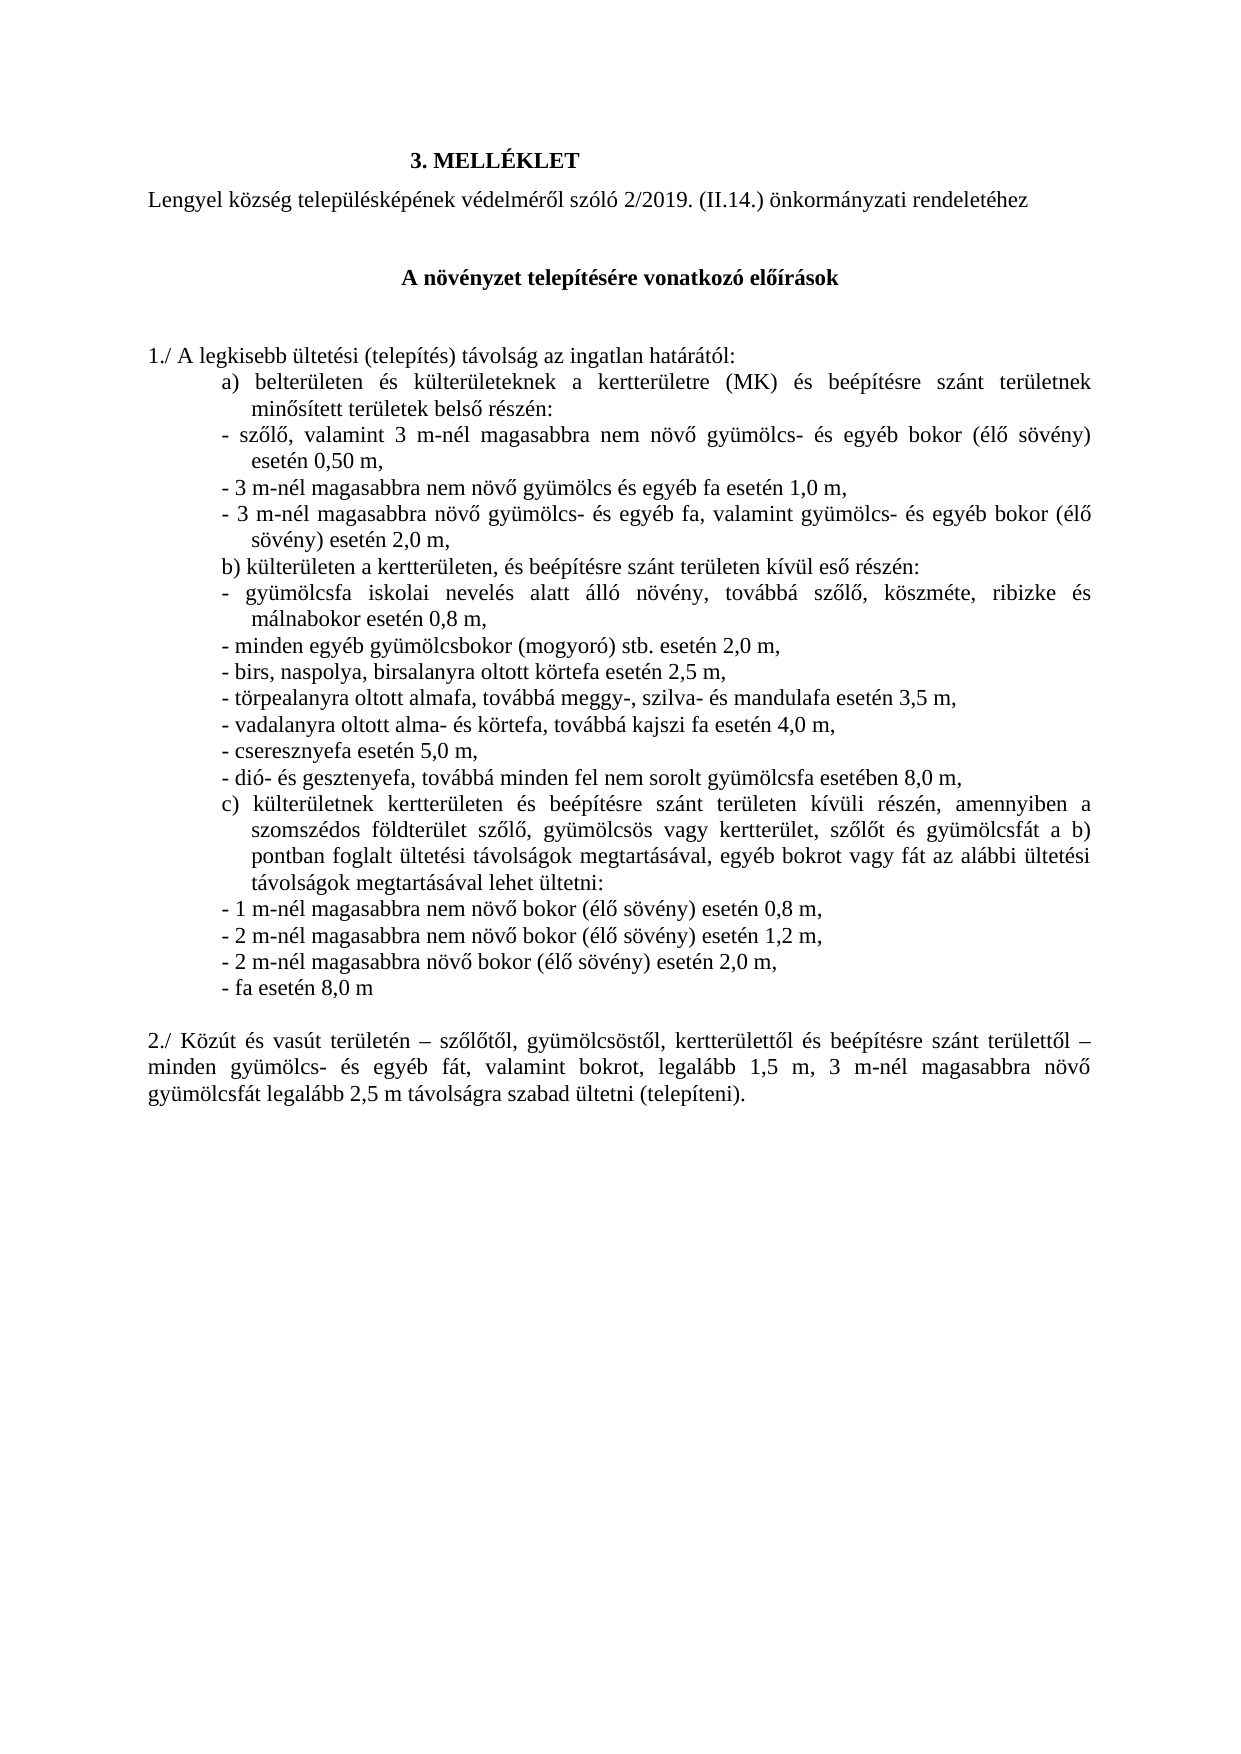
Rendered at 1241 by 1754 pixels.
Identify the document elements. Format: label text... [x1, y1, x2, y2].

text - birs, naspolya, birsalanyra oltott körtefa esetén 2,5 m, [148, 658, 1093, 684]
text A növényzet telepítésére vonatkozó előírások [148, 264, 1093, 291]
text - fa esetén 8,0 m [148, 974, 1093, 1001]
text - törpealanyra oltott almafa, továbbá meggy-, szilva- és mandulafa esetén 3,5 m, [148, 684, 1093, 711]
text 3. MELLÉKLET [410, 148, 1093, 174]
text 2./ Közút és vasút területén – szőlőtől, gyümölcsöstől, kertterülettől és beépítésre szánt területtől – minden gyümölcs- és egyéb fát, valamint bokrot, legalább 1,5 m, 3 m-nél magasabbra növő gyümölcsfát legalább 2,5 m távolságra szabad ültetni (telepíteni). [148, 1027, 1093, 1106]
text - 3 m-nél magasabbra növő gyümölcs- és egyéb fa, valamint gyümölcs- és egyéb bokor (élő sövény) esetén 2,0 m, [221, 500, 1093, 553]
text - 1 m-nél magasabbra nem növő bokor (élő sövény) esetén 0,8 m, [148, 895, 1093, 922]
text Lengyel község településképének védelméről szóló 2/2019. (II.14.) önkormányzati rendeletéhez [148, 186, 1093, 213]
text a) belterületen és külterületeknek a kertterületre (MK) és beépítésre szánt területnek minősített területek belső részén: [221, 368, 1093, 421]
text - vadalanyra oltott alma- és körtefa, továbbá kajszi fa esetén 4,0 m, [148, 711, 1093, 737]
text - 2 m-nél magasabbra nem növő bokor (élő sövény) esetén 1,2 m, [148, 922, 1093, 948]
text - szőlő, valamint 3 m-nél magasabbra nem növő gyümölcs- és egyéb bokor (élő sövény) esetén 0,50 m, [221, 421, 1093, 474]
text - dió- és gesztenyefa, továbbá minden fel nem sorolt gyümölcsfa esetében 8,0 m, [148, 763, 1093, 790]
text b) külterületen a kertterületen, és beépítésre szánt területen kívül eső részén: [148, 553, 1093, 579]
text c) külterületnek kertterületen és beépítésre szánt területen kívüli részén, amennyiben a szomszédos földterület szőlő, gyümölcsös vagy kertterület, szőlőt és gyümölcsfát a b) pontban foglalt ültetési távolságok megtartásával, egyéb bokrot vagy fát az alábbi ültetési távolságok megtartásával lehet ültetni: [221, 790, 1093, 895]
text - 2 m-nél magasabbra növő bokor (élő sövény) esetén 2,0 m, [148, 948, 1093, 974]
text 1./ A legkisebb ültetési (telepítés) távolság az ingatlan határától: [148, 342, 1093, 368]
text - cseresznyefa esetén 5,0 m, [148, 737, 1093, 763]
text - gyümölcsfa iskolai nevelés alatt álló növény, továbbá szőlő, köszméte, ribizke és málnabokor esetén 0,8 m, [221, 579, 1093, 632]
text - 3 m-nél magasabbra nem növő gyümölcs és egyéb fa esetén 1,0 m, [148, 474, 1093, 500]
text - minden egyéb gyümölcsbokor (mogyoró) stb. esetén 2,0 m, [148, 632, 1093, 658]
